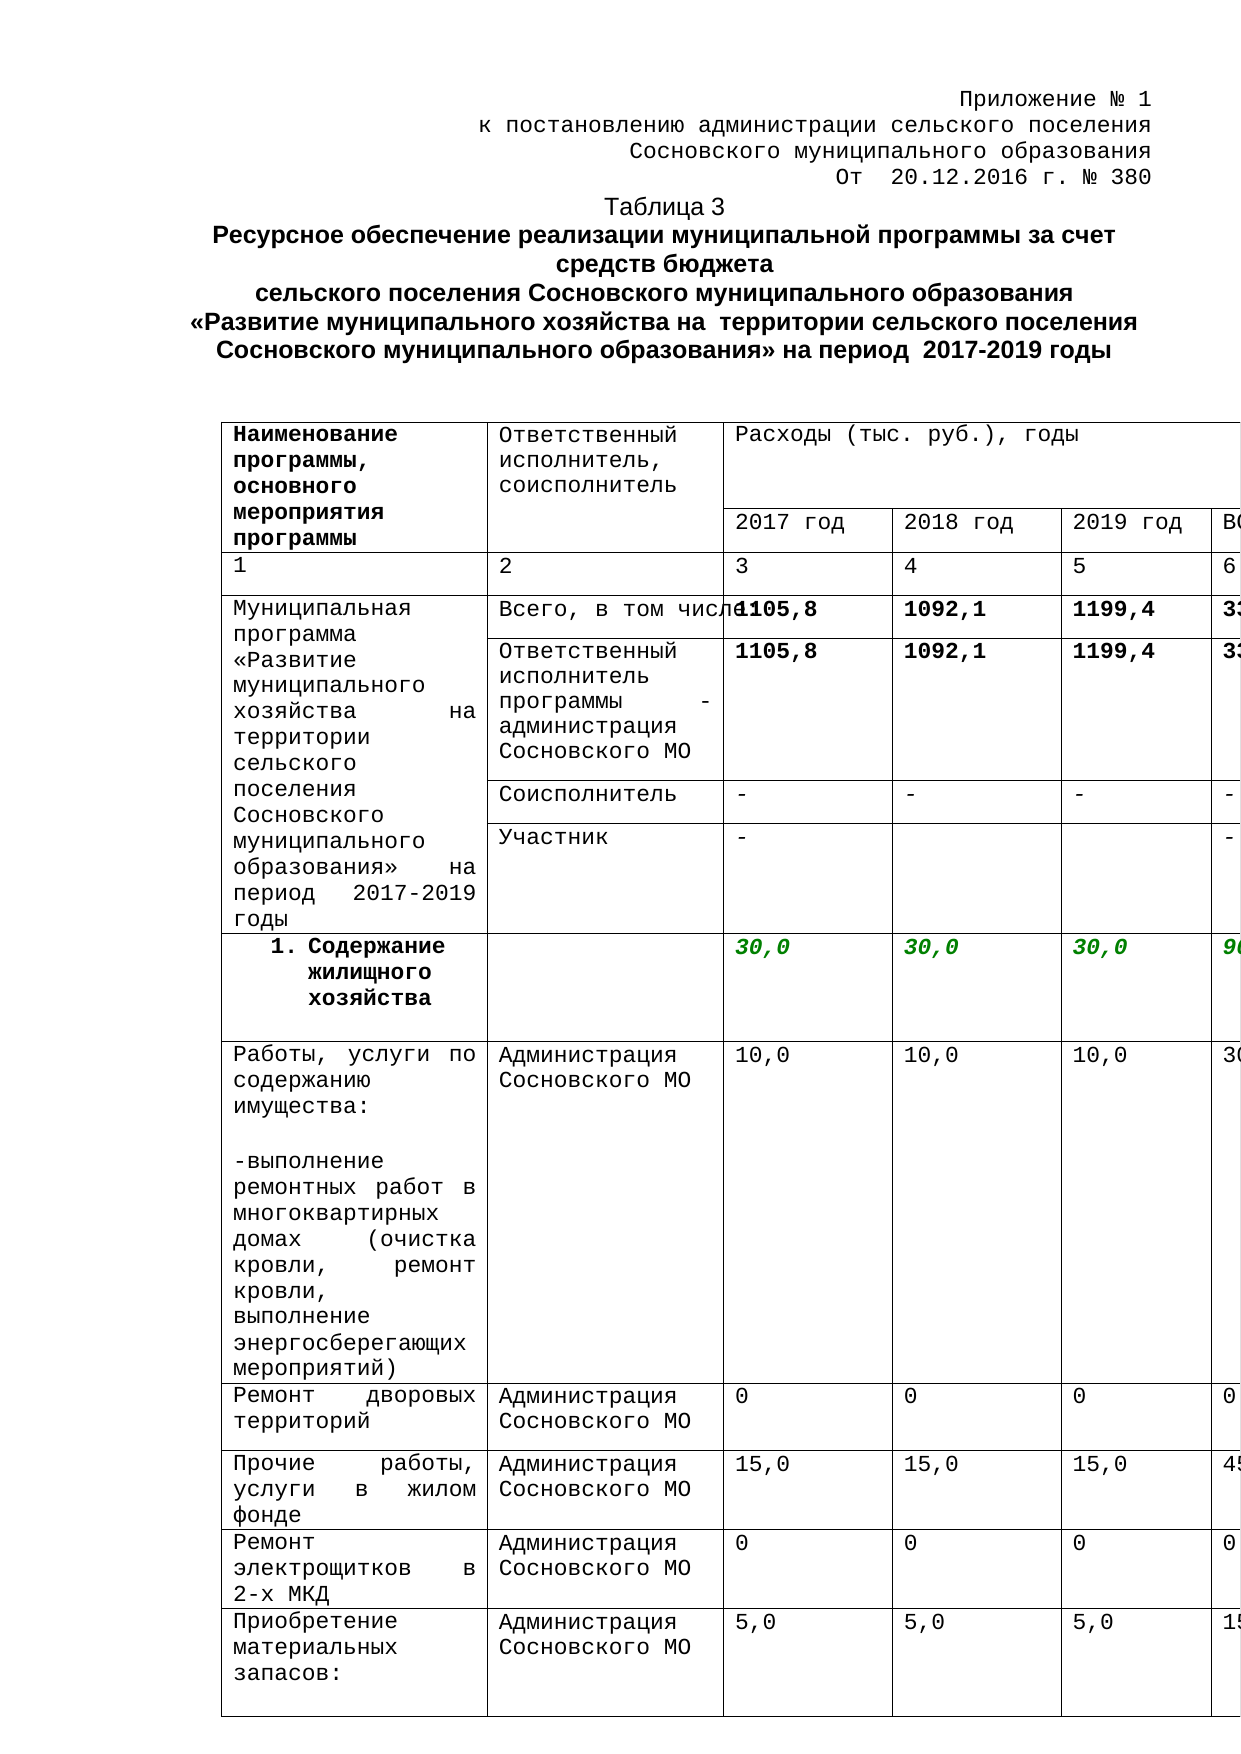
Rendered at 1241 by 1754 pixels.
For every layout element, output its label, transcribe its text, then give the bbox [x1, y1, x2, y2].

table_cell Администрация Сосновского МО [488, 1384, 723, 1450]
table_cell 0 [1062, 1384, 1211, 1450]
table_cell 3397,3 [1212, 596, 1240, 638]
table_cell ВСЕГО: [1212, 509, 1240, 552]
table_cell 10,0 [724, 1042, 892, 1383]
text к постановлению администрации сельского поселения [177, 114, 1152, 140]
table_cell Ответственный исполнитель программы - администрация Сосновского МО [488, 639, 723, 780]
table_cell 2 [488, 553, 723, 595]
table_cell 0 [1062, 1530, 1211, 1608]
table_cell - [893, 781, 1061, 823]
table_cell 15,0 [893, 1451, 1061, 1529]
table_cell 15,0 [724, 1451, 892, 1529]
table_cell 15,0 [1062, 1451, 1211, 1529]
text Таблица 3 [177, 192, 1152, 220]
table_cell 0 [893, 1384, 1061, 1450]
table_cell - [724, 781, 892, 823]
table_cell - [724, 824, 892, 933]
table_cell 10,0 [1062, 1042, 1211, 1383]
table_cell 5,0 [893, 1609, 1061, 1716]
table_cell 3397,3 [1212, 639, 1240, 780]
table_cell 2017 год [724, 509, 892, 552]
table_cell Администрация Сосновского МО [488, 1042, 723, 1383]
table_cell Администрация Сосновского МО [488, 1530, 723, 1608]
table_cell 0 [1212, 1530, 1240, 1608]
table_cell 4 [893, 553, 1061, 595]
table_cell 1 [222, 553, 487, 595]
text «Развитие муниципального хозяйства на территории сельского поселения Сосновского муниципального образования» на период 2017-2019 годы [177, 307, 1152, 364]
table_cell 2019 год [1062, 509, 1211, 552]
table_cell 5,0 [1062, 1609, 1211, 1716]
table_cell Участник [488, 824, 723, 933]
table_cell [488, 934, 723, 1041]
table_cell 6 [1212, 553, 1240, 595]
table_cell 15,0 [1212, 1609, 1240, 1716]
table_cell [222, 1609, 487, 1716]
table_cell Содержание жилищного хозяйства [222, 934, 487, 1041]
text Приложение № 1 [177, 88, 1152, 114]
table_cell 10,0 [893, 1042, 1061, 1383]
table_cell 45,0 [1212, 1451, 1240, 1529]
table_cell 0 [724, 1384, 892, 1450]
text От 20.12.2016 г. № 380 [177, 166, 1152, 192]
table_header Расходы (тыс. руб.), годы [724, 423, 1240, 508]
table_cell 0 [724, 1530, 892, 1608]
table_header Ответственный исполнитель, соисполнитель [488, 423, 723, 552]
table_cell 1092,1 [893, 639, 1061, 780]
table_cell - [1212, 824, 1240, 933]
text Ресурсное обеспечение реализации муниципальной программы за счет средств бюджета [177, 220, 1152, 278]
table_cell Работы, услуги по содержанию имущества: -выполнение ремонтных работ в многоквартирных домах (очистка кровли, ремонт кровли, выполнение энергосберегающих мероприятий) [222, 1042, 487, 1383]
table_cell 5,0 [724, 1609, 892, 1716]
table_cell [488, 1609, 723, 1716]
table_cell 1105,8 [724, 639, 892, 780]
table_cell 1092,1 [893, 596, 1061, 638]
table_cell Администрация Сосновского МО [488, 1451, 723, 1529]
table_cell Муниципальная программа «Развитие муниципального хозяйства на территории сельского поселения Сосновского муниципального образования» на период 2017-2019 годы [222, 596, 487, 933]
table_cell 30,0 [893, 934, 1061, 1041]
table_cell 2018 год [893, 509, 1061, 552]
text Сосновского муниципального образования [177, 140, 1152, 166]
table_cell Прочие работы, услуги в жилом фонде [222, 1451, 487, 1529]
table_cell 3 [724, 553, 892, 595]
table_cell Ремонт дворовых территорий [222, 1384, 487, 1450]
table_cell 30,0 [1212, 1042, 1240, 1383]
table_cell 1199,4 [1062, 596, 1211, 638]
table_cell 0 [1212, 1384, 1240, 1450]
table_cell 90,0 [1212, 934, 1240, 1041]
table_cell - [1212, 781, 1240, 823]
table_cell 0 [893, 1530, 1061, 1608]
table_cell 1105,8 [724, 596, 892, 638]
table_cell [1062, 824, 1211, 933]
table_cell [893, 824, 1061, 933]
table_header Наименование программы, основного мероприятия программы [222, 423, 487, 552]
table_cell 1199,4 [1062, 639, 1211, 780]
table_cell Ремонт электрощитков в 2-х МКД [222, 1530, 487, 1608]
table_cell 30,0 [1062, 934, 1211, 1041]
table_cell 30,0 [724, 934, 892, 1041]
table_cell Соисполнитель [488, 781, 723, 823]
text сельского поселения Сосновского муниципального образования [177, 278, 1152, 307]
table_cell Всего, в том числе: [488, 596, 723, 638]
table_cell - [1062, 781, 1211, 823]
table_cell 5 [1062, 553, 1211, 595]
